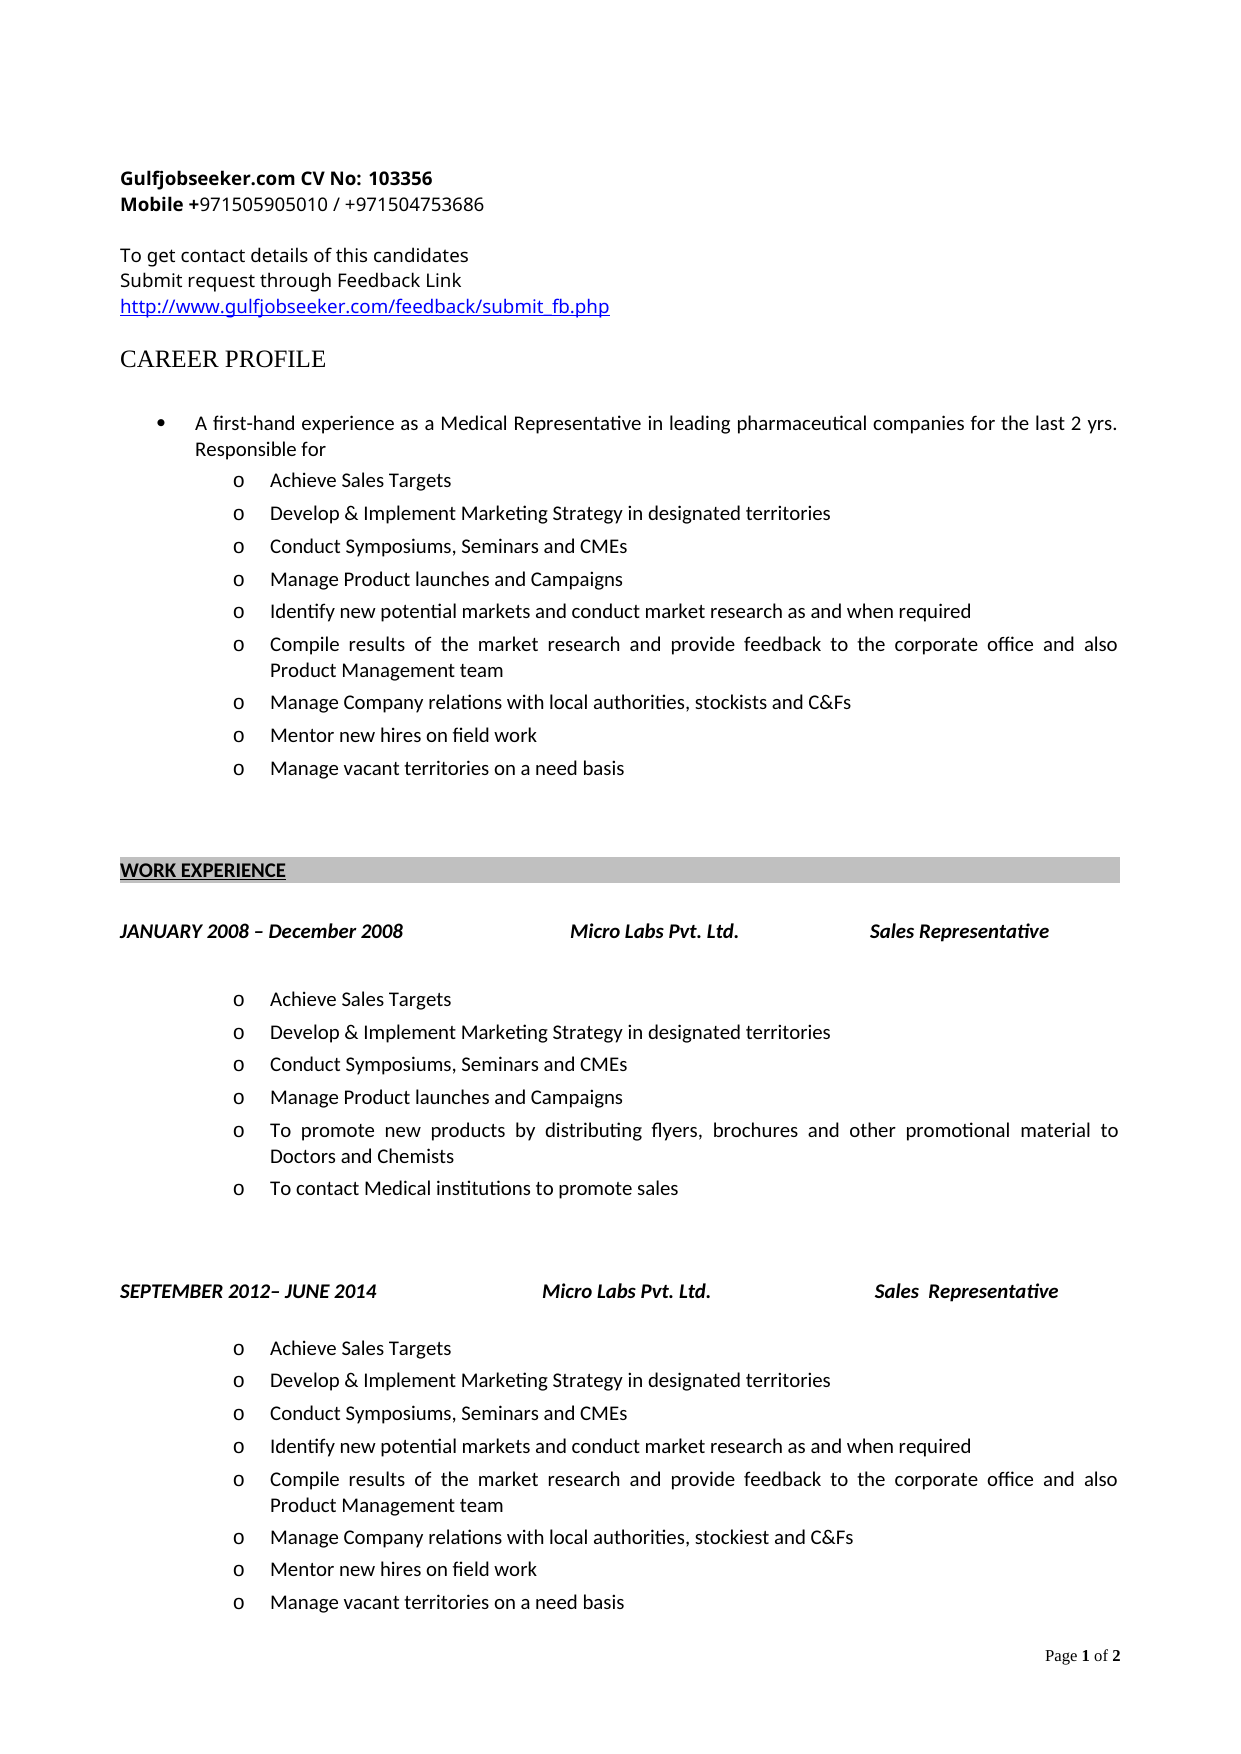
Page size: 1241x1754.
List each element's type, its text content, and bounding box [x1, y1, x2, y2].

list Achieve Sales Targets [232, 468, 1120, 494]
list To contact Medical institutions to promote sales [232, 1175, 1120, 1202]
list Identify new potential markets and conduct market research as and when required [232, 1433, 1120, 1459]
list Identify new potential markets and conduct market research as and when required [232, 598, 1120, 625]
list Mentor new hires on field work [232, 1557, 1120, 1583]
list To promote new products by distributing flyers, brochures and other promotional material to Doctors and Chemists [232, 1117, 1120, 1169]
list Develop & Implement Marketing Strategy in designated territories [232, 1368, 1120, 1394]
list Manage Company relations with local authorities, stockiest and C&Fs [232, 1524, 1120, 1550]
text Gulfjobseeker.com CV No: 103356 [120, 165, 1120, 191]
text SEPTEMBER 2012– JUNE 2014 Micro Labs Pvt. Ltd. Sales Representative [120, 1278, 1120, 1303]
text JANUARY 2008 – December 2008 Micro Labs Pvt. Ltd. Sales Representative [120, 919, 1120, 944]
list A first-hand experience as a Medical Representative in leading pharmaceutical companies for the last 2 yrs. Responsible for [157, 411, 1120, 461]
list Compile results of the market research and provide feedback to the corporate office and also Product Management team [232, 1466, 1120, 1518]
list Manage Company relations with local authorities, stockists and C&Fs [232, 689, 1120, 716]
text WORK EXPERIENCE [120, 857, 1120, 883]
list Mentor new hires on field work [232, 722, 1120, 748]
list Manage Product launches and Campaigns [232, 566, 1120, 592]
list Compile results of the market research and provide feedback to the corporate office and also Product Management team [232, 631, 1120, 683]
list Conduct Symposiums, Seminars and CMEs [232, 533, 1120, 559]
list Develop & Implement Marketing Strategy in designated territories [232, 500, 1120, 527]
text Submit request through Feedback Link [120, 267, 1120, 293]
list Conduct Symposiums, Seminars and CMEs [232, 1400, 1120, 1427]
list Manage vacant territories on a need basis [232, 755, 1120, 781]
list Achieve Sales Targets [232, 986, 1120, 1013]
list Develop & Implement Marketing Strategy in designated territories [232, 1019, 1120, 1045]
list Achieve Sales Targets [232, 1335, 1120, 1361]
text CAREER PROFILE [120, 344, 1120, 373]
list Conduct Symposiums, Seminars and CMEs [232, 1052, 1120, 1078]
text To get contact details of this candidates [120, 242, 1120, 267]
list Manage vacant territories on a need basis [232, 1589, 1120, 1616]
list Manage Product launches and Campaigns [232, 1084, 1120, 1111]
text http://www.gulfjobseeker.com/feedback/submit_fb.php [120, 293, 1120, 318]
text Mobile +971505905010 / +971504753686 [120, 191, 1120, 216]
